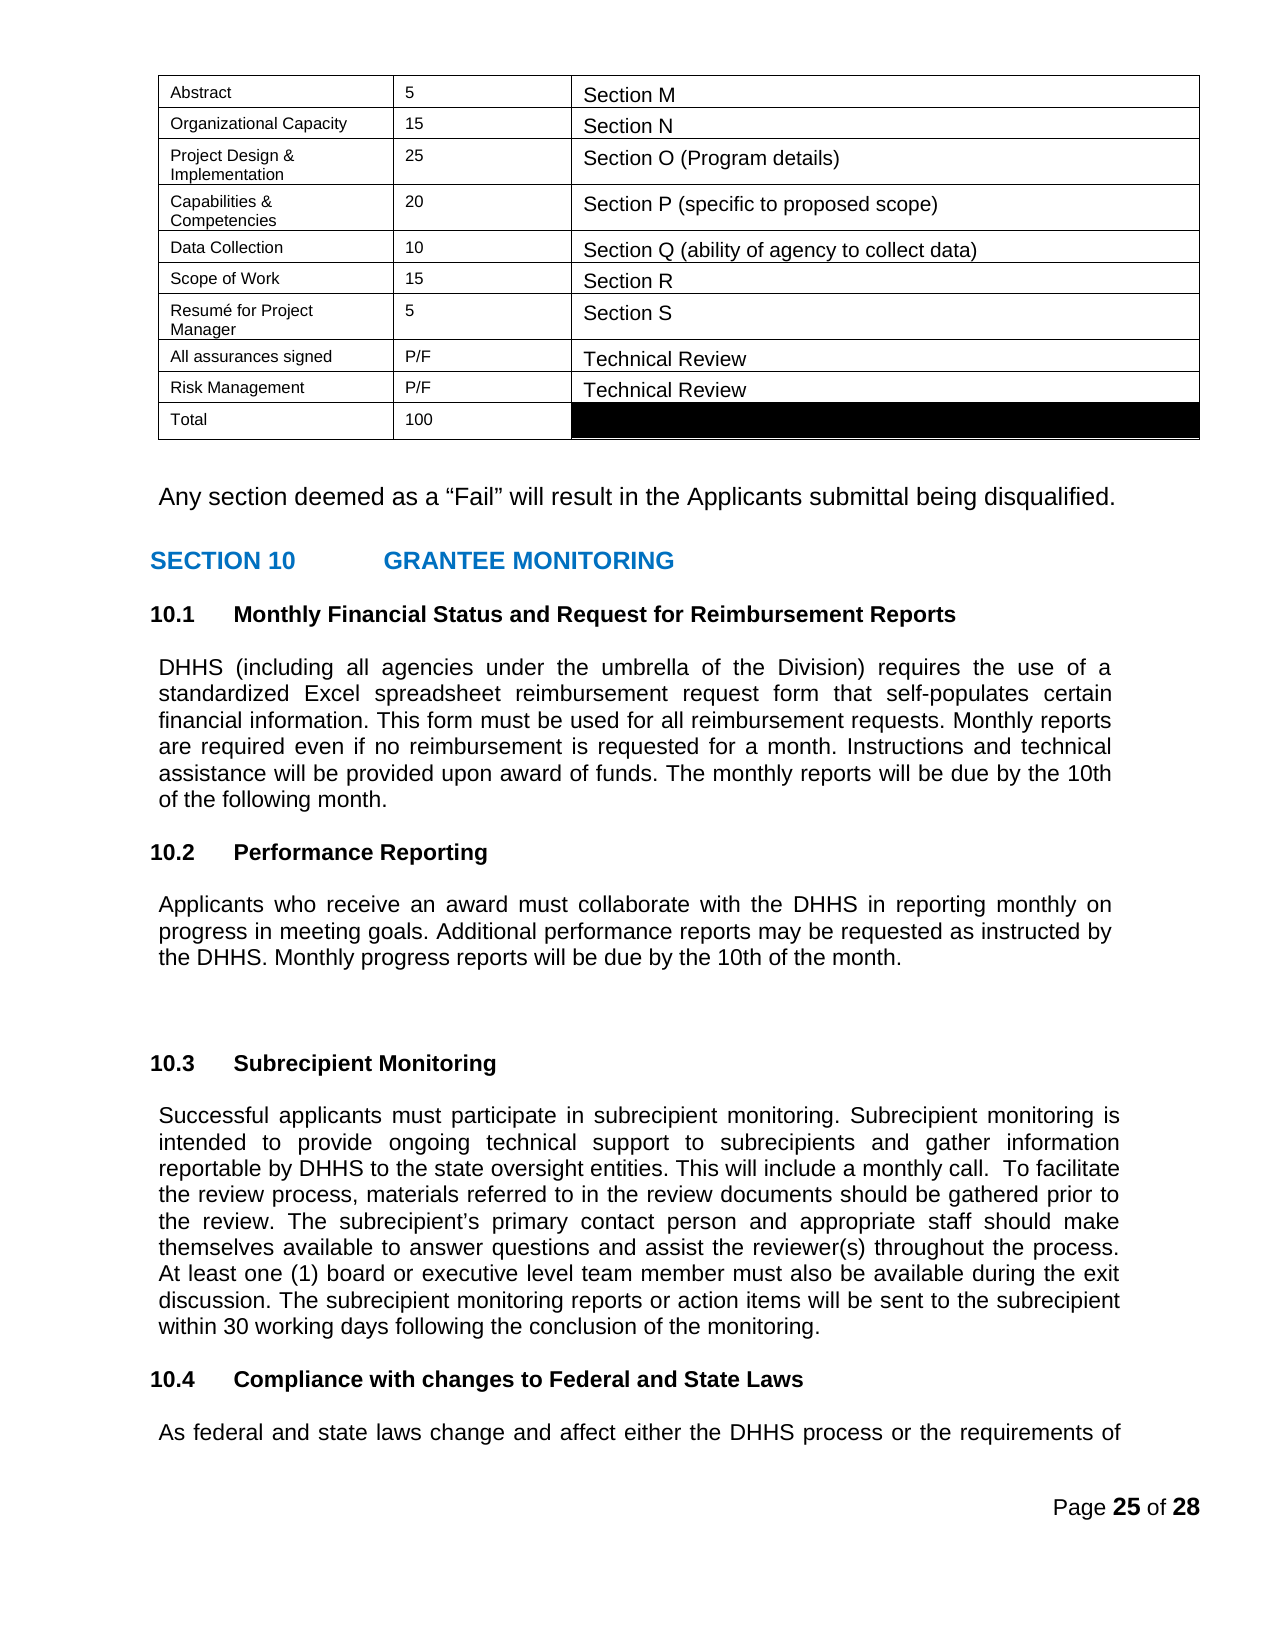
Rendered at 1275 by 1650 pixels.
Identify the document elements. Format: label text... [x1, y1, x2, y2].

subtitle Subrecipient Monitoring [150, 1049, 1200, 1076]
subtitle SECTION 10 GRANTEE MONITORING [150, 546, 1115, 575]
table_cell Total [159, 403, 393, 438]
table_cell 10 [394, 231, 571, 262]
table_cell 5 [394, 76, 571, 107]
table_cell 100 [394, 403, 571, 438]
table_cell Capabilities & Competencies [159, 185, 393, 230]
table_cell P/F [394, 340, 571, 371]
table_cell Section P (specific to proposed scope) [572, 185, 1199, 230]
table_cell Section Q (ability of agency to collect data) [572, 231, 1199, 262]
table_cell Data Collection [159, 231, 393, 262]
table_cell Section N [572, 108, 1199, 138]
table_cell 25 [394, 139, 571, 184]
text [158, 1419, 1122, 1445]
table_cell Technical Review [572, 372, 1199, 402]
table_cell Section R [572, 263, 1199, 293]
text Applicants who receive an award must collaborate with the DHHS in reporting monthly on progress in meeting goals. Additional performance reports may be requested as instructed by the DHHS. Monthly progress reports will be due by the 10th of the month. [158, 891, 1113, 970]
text DHHS (including all agencies under the umbrella of the Division) requires the use of a standardized Excel spreadsheet reimbursement request form that self-populates certain financial information. This form must be used for all reimbursement requests. Monthly reports are required even if no reimbursement is requested for a month. Instructions and technical assistance will be provided upon award of funds. The monthly reports will be due by the 10th of the following month. [158, 654, 1113, 812]
table_cell 20 [394, 185, 571, 230]
text Any section deemed as a “Fail” will result in the Applicants submittal being disqualified. [158, 481, 1200, 510]
table_cell Organizational Capacity [159, 108, 393, 138]
table_cell Section S [572, 294, 1199, 339]
table_cell Abstract [159, 76, 393, 107]
table_cell Project Design & Implementation [159, 139, 393, 184]
table_cell Resumé for Project Manager [159, 294, 393, 339]
table_cell 15 [394, 108, 571, 138]
table_cell Section O (Program details) [572, 139, 1199, 184]
table_cell 5 [394, 294, 571, 339]
table_cell P/F [394, 372, 571, 402]
table_cell [572, 403, 1199, 438]
table_cell 15 [394, 263, 571, 293]
table_cell Section M [572, 76, 1199, 107]
subtitle Performance Reporting [150, 838, 1200, 865]
subtitle Monthly Financial Status and Request for Reimbursement Reports [150, 601, 1200, 628]
table_cell All assurances signed [159, 340, 393, 371]
text Successful applicants must participate in subrecipient monitoring. Subrecipient monitoring is intended to provide ongoing technical support to subrecipients and gather information reportable by DHHS to the state oversight entities. This will include a monthly call. To facilitate the review process, materials referred to in the review documents should be gathered prior to the review. The subrecipient’s primary contact person and appropriate staff should make themselves available to answer questions and assist the reviewer(s) throughout the process. At least one (1) board or executive level team member must also be available during the exit discussion. The subrecipient monitoring reports or action items will be sent to the subrecipient within 30 working days following the conclusion of the monitoring. [158, 1102, 1121, 1339]
table_cell Scope of Work [159, 263, 393, 293]
subtitle Compliance with changes to Federal and State Laws [150, 1366, 1200, 1392]
table_cell Risk Management [159, 372, 393, 402]
table_cell Technical Review [572, 340, 1199, 371]
